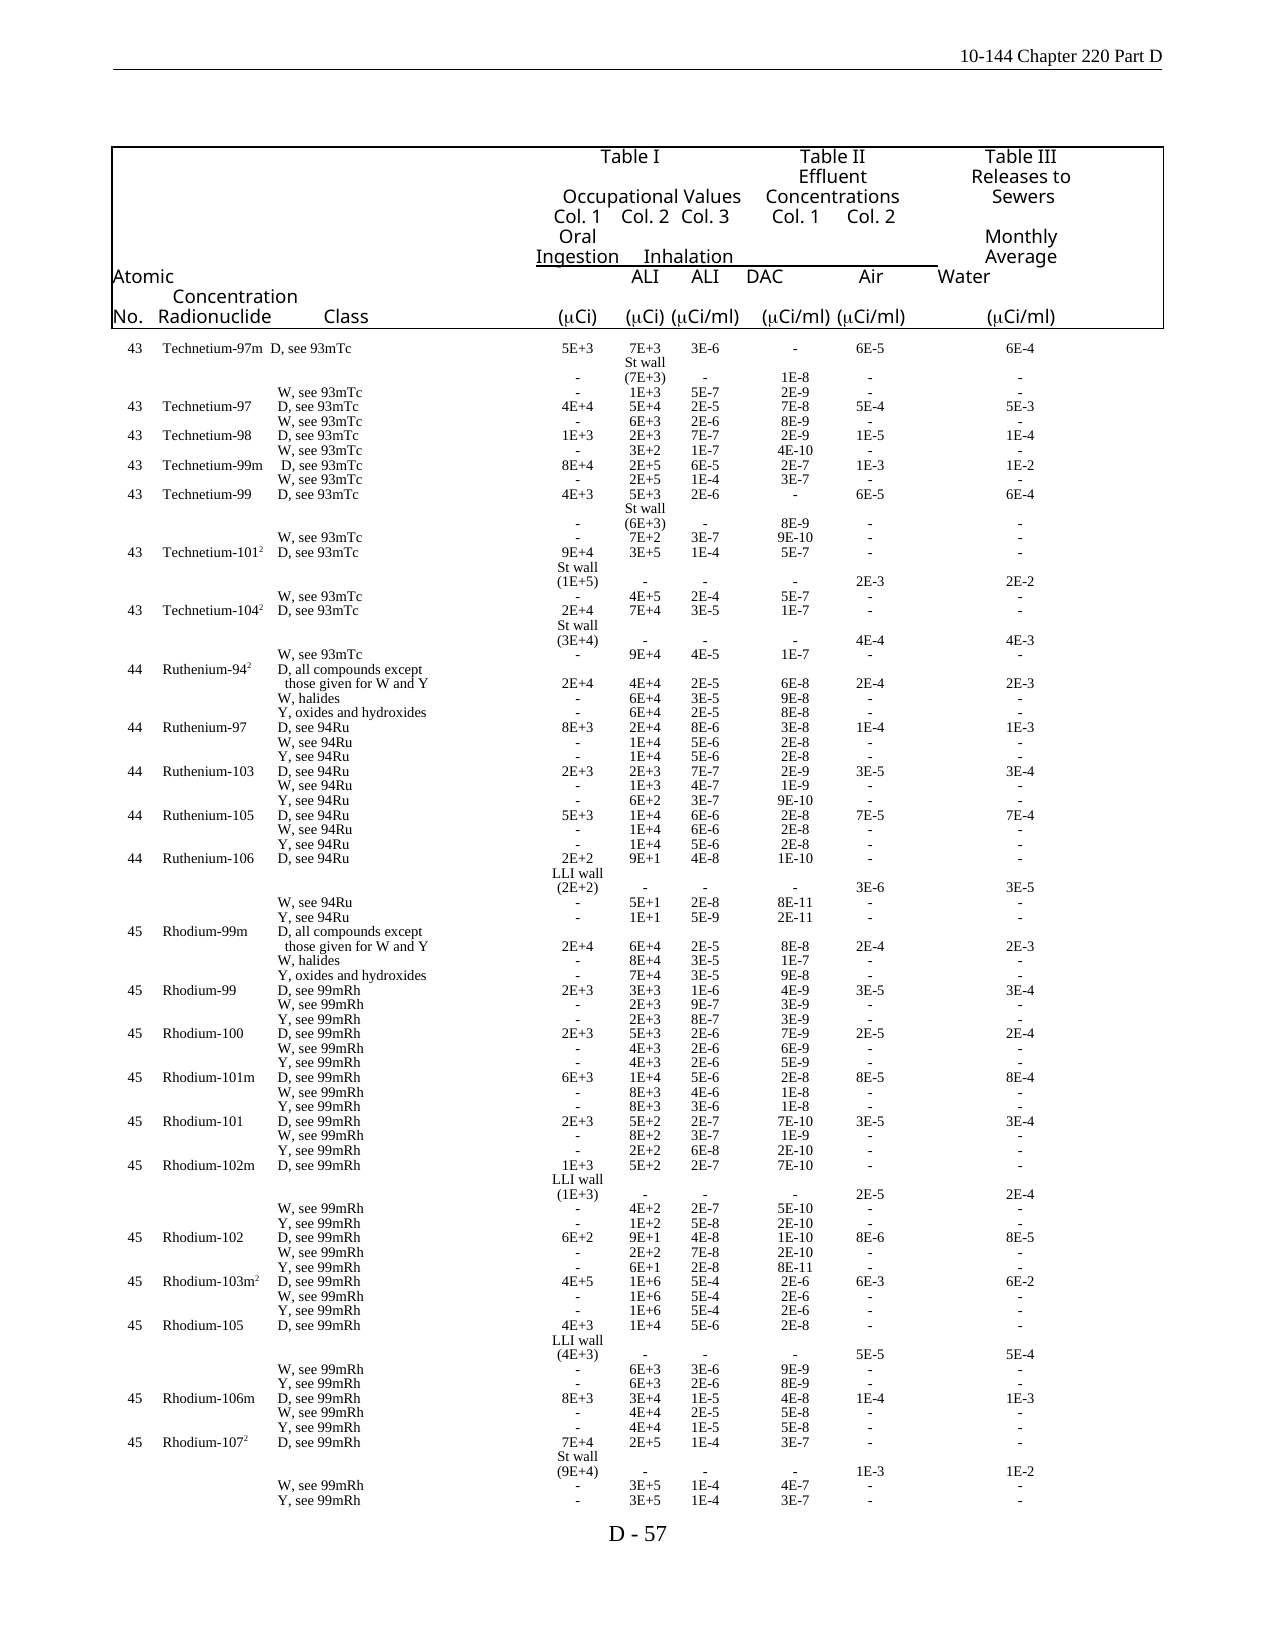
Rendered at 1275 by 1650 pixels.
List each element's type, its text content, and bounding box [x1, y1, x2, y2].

subtitle Table I Table II Table III Effluent Releases to Occupational Values Concentrations Sewers [113, 148, 1163, 206]
text 43 Technetium-97m D, see 93mTc 5E+3 7E+3 3E-6 - 6E-5 6E-4 St wall - (7E+3) - 1E-8 - - W, see 93mTc - 1E+3 5E-7 2E-9 - - 43 Technetium-97 D, see 93mTc 4E+4 5E+4 2E-5 7E-8 5E-4 5E-3 W, see 93mTc - 6E+3 2E-6 8E-9 - - 43 Technetium-98 D, see 93mTc 1E+3 2E+3 7E-7 2E-9 1E-5 1E-4 W, see 93mTc - 3E+2 1E-7 4E-10 - - 43 Technetium-99m D, see 93mTc 8E+4 2E+5 6E-5 2E-7 1E-3 1E-2 W, see 93mTc - 2E+5 1E-4 3E-7 - - 43 Technetium-99 D, see 93mTc 4E+3 5E+3 2E-6 - 6E-5 6E-4 St wall - (6E+3) - 8E-9 - - W, see 93mTc - 7E+2 3E-7 9E-10 - - 43 Technetium-1012 D, see 93mTc 9E+4 3E+5 1E-4 5E-7 - - St wall (1E+5) - - - 2E-3 2E-2 W, see 93mTc - 4E+5 2E-4 5E-7 - - 43 Technetium-1042 D, see 93mTc 2E+4 7E+4 3E-5 1E-7 - - St wall (3E+4) - - - 4E-4 4E-3 W, see 93mTc - 9E+4 4E-5 1E-7 - - 44 Ruthenium-942 D, all compounds except those given for W and Y 2E+4 4E+4 2E-5 6E-8 2E-4 2E-3 W, halides - 6E+4 3E-5 9E-8 - - Y, oxides and hydroxides - 6E+4 2E-5 8E-8 - - 44 Ruthenium-97 D, see 94Ru 8E+3 2E+4 8E-6 3E-8 1E-4 1E-3 W, see 94Ru - 1E+4 5E-6 2E-8 - - Y, see 94Ru - 1E+4 5E-6 2E-8 - - 44 Ruthenium-103 D, see 94Ru 2E+3 2E+3 7E-7 2E-9 3E-5 3E-4 W, see 94Ru - 1E+3 4E-7 1E-9 - - Y, see 94Ru - 6E+2 3E-7 9E-10 - - 44 Ruthenium-105 D, see 94Ru 5E+3 1E+4 6E-6 2E-8 7E-5 7E-4 W, see 94Ru - 1E+4 6E-6 2E-8 - - Y, see 94Ru - 1E+4 5E-6 2E-8 - - 44 Ruthenium-106 D, see 94Ru 2E+2 9E+1 4E-8 1E-10 - - LLI wall (2E+2) - - - 3E-6 3E-5 W, see 94Ru - 5E+1 2E-8 8E-11 - - Y, see 94Ru - 1E+1 5E-9 2E-11 - - 45 Rhodium-99m D, all compounds except those given for W and Y 2E+4 6E+4 2E-5 8E-8 2E-4 2E-3 W, halides - 8E+4 3E-5 1E-7 - - Y, oxides and hydroxides - 7E+4 3E-5 9E-8 - - 45 Rhodium-99 D, see 99mRh 2E+3 3E+3 1E-6 4E-9 3E-5 3E-4 W, see 99mRh - 2E+3 9E-7 3E-9 - - Y, see 99mRh - 2E+3 8E-7 3E-9 - - 45 Rhodium-100 D, see 99mRh 2E+3 5E+3 2E-6 7E-9 2E-5 2E-4 W, see 99mRh - 4E+3 2E-6 6E-9 - - Y, see 99mRh - 4E+3 2E-6 5E-9 - - 45 Rhodium-101m D, see 99mRh 6E+3 1E+4 5E-6 2E-8 8E-5 8E-4 W, see 99mRh - 8E+3 4E-6 1E-8 - - Y, see 99mRh - 8E+3 3E-6 1E-8 - - 45 Rhodium-101 D, see 99mRh 2E+3 5E+2 2E-7 7E-10 3E-5 3E-4 W, see 99mRh - 8E+2 3E-7 1E-9 - - Y, see 99mRh - 2E+2 6E-8 2E-10 - - 45 Rhodium-102m D, see 99mRh 1E+3 5E+2 2E-7 7E-10 - - LLI wall (1E+3) - - - 2E-5 2E-4 W, see 99mRh - 4E+2 2E-7 5E-10 - - Y, see 99mRh - 1E+2 5E-8 2E-10 - - 45 Rhodium-102 D, see 99mRh 6E+2 9E+1 4E-8 1E-10 8E-6 8E-5 W, see 99mRh - 2E+2 7E-8 2E-10 - - Y, see 99mRh - 6E+1 2E-8 8E-11 - - 45 Rhodium-103m2 D, see 99mRh 4E+5 1E+6 5E-4 2E-6 6E-3 6E-2 W, see 99mRh - 1E+6 5E-4 2E-6 - - Y, see 99mRh - 1E+6 5E-4 2E-6 - - 45 Rhodium-105 D, see 99mRh 4E+3 1E+4 5E-6 2E-8 - - LLI wall (4E+3) - - - 5E-5 5E-4 W, see 99mRh - 6E+3 3E-6 9E-9 - - Y, see 99mRh - 6E+3 2E-6 8E-9 - - 45 Rhodium-106m D, see 99mRh 8E+3 3E+4 1E-5 4E-8 1E-4 1E-3 W, see 99mRh - 4E+4 2E-5 5E-8 - - Y, see 99mRh - 4E+4 1E-5 5E-8 - - 45 Rhodium-1072 D, see 99mRh 7E+4 2E+5 1E-4 3E-7 - - St wall (9E+4) - - - 1E-3 1E-2 W, see 99mRh - 3E+5 1E-4 4E-7 - - Y, see 99mRh - 3E+5 1E-4 3E-7 - - [127, 342, 1162, 1508]
subtitle Col. 1 Col. 2 Col. 3 Col. 1 Col. 2 Oral Monthly Ingestion Inhalation Average Atomic ALI ALI DAC Air Water Concentration No. Radionuclide Class (Ci) (Ci) (Ci/ml) (Ci/ml) (Ci/ml) (Ci/ml) [113, 206, 1163, 328]
